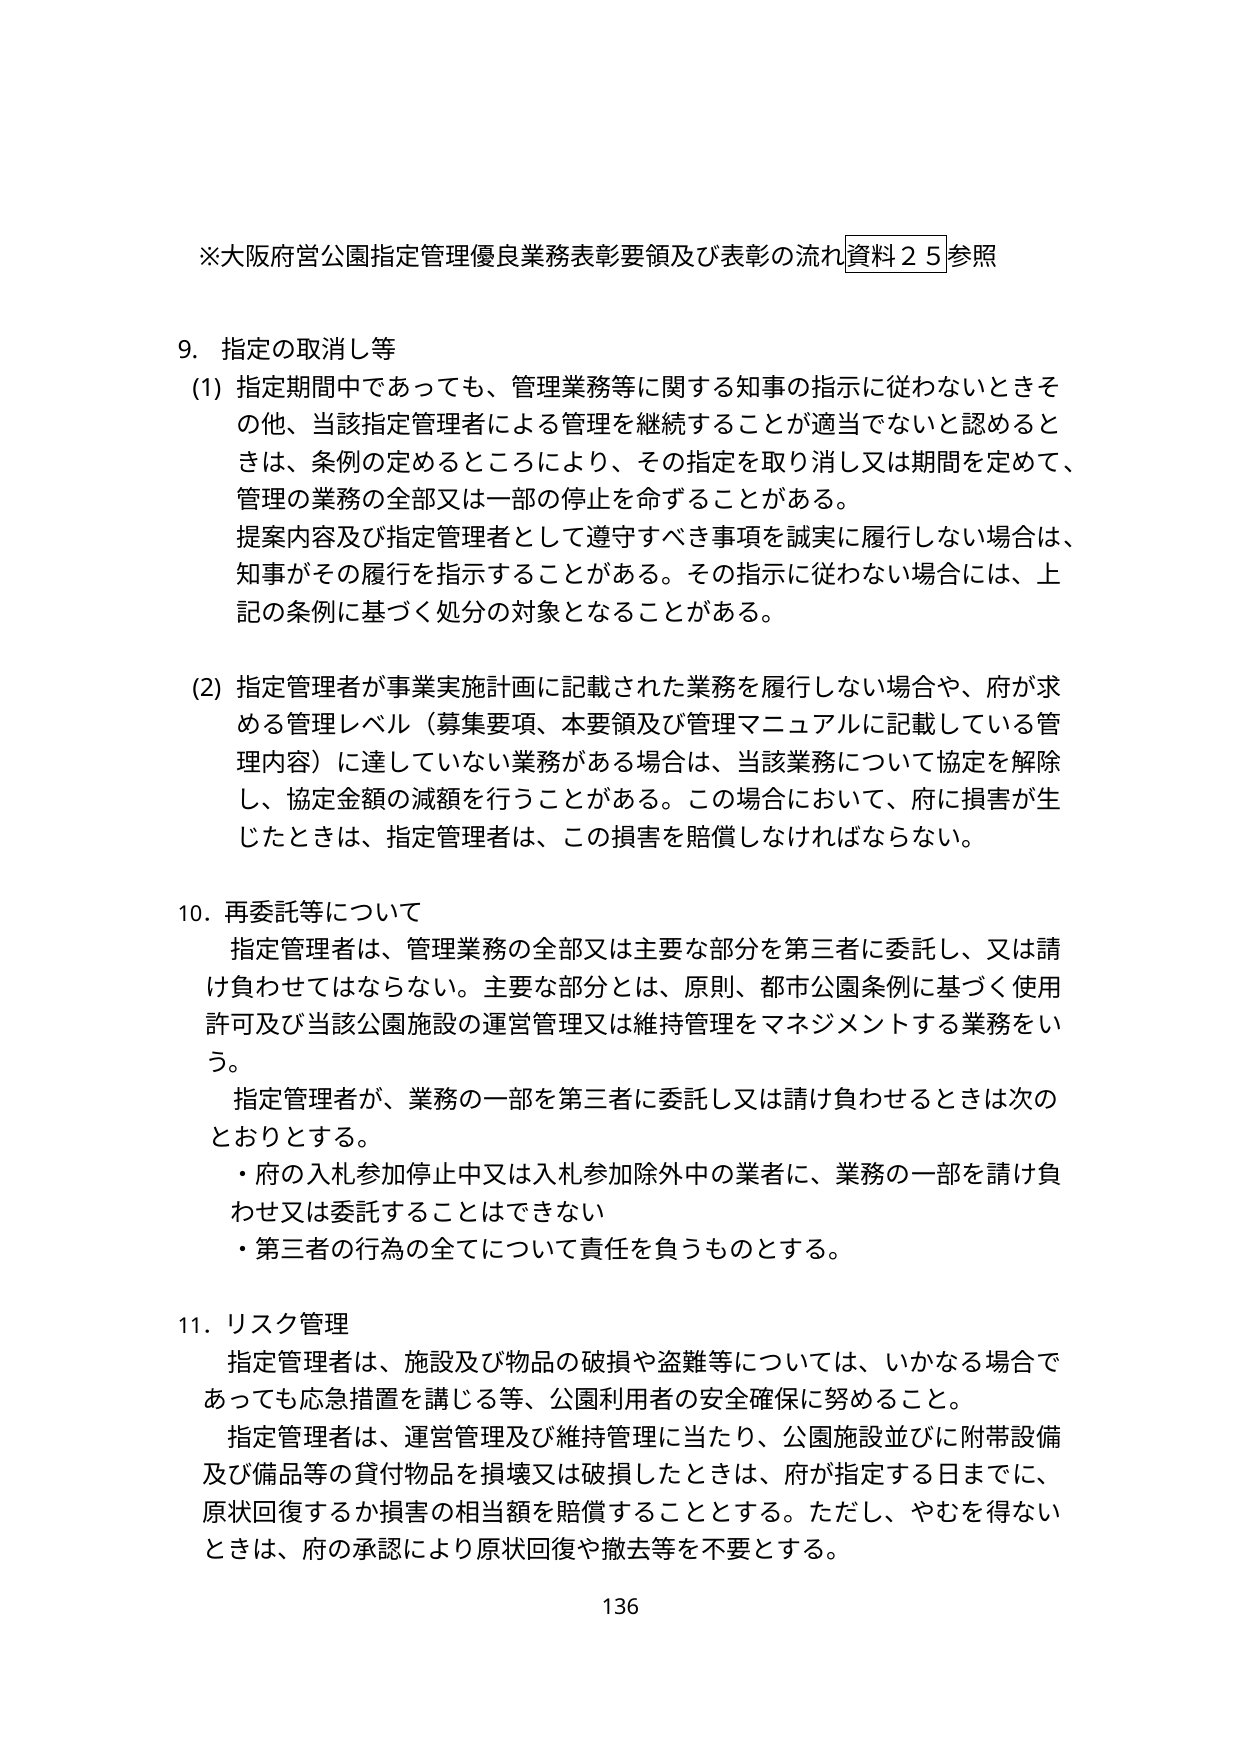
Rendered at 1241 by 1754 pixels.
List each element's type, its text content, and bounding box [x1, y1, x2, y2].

text 指定管理者は、運営管理及び維持管理に当たり、公園施設並びに附帯設備及び備品等の貸付物品を損壊又は破損したときは、府が指定する日までに、原状回復するか損害の相当額を賠償することとする。ただし、やむを得ないときは、府の承認により原状回復や撤去等を不要とする。 [202, 1417, 1063, 1567]
list 指定管理者が事業実施計画に記載された業務を履行しない場合や、府が求める管理レベル（募集要項、本要領及び管理マニュアルに記載している管理内容）に達していない業務がある場合は、当該業務について協定を解除し、協定金額の減額を行うことがある。この場合において、府に損害が生じたときは、指定管理者は、この損害を賠償しなければならない。 [192, 667, 1063, 854]
text 指定管理者が、業務の一部を第三者に委託し又は請け負わせるときは次のとおりとする。 [208, 1079, 1063, 1154]
list 指定期間中であっても、管理業務等に関する知事の指示に従わないときその他、当該指定管理者による管理を継続することが適当でないと認めるときは、条例の定めるところにより、その指定を取り消し又は期間を定めて、管理の業務の全部又は一部の停止を命ずることがある。 [192, 367, 1063, 517]
subtitle 11．リスク管理 [177, 1304, 1063, 1342]
text ・第三者の行為の全てについて責任を負うものとする。 [230, 1229, 1063, 1267]
subtitle 10．再委託等について [177, 892, 1063, 929]
text 指定管理者は、施設及び物品の破損や盗難等については、いかなる場合であっても応急措置を講じる等、公園利用者の安全確保に努めること。 [202, 1342, 1063, 1417]
list 提案内容及び指定管理者として遵守すべき事項を誠実に履行しない場合は、知事がその履行を指示することがある。その指示に従わない場合には、上記の条例に基づく処分の対象となることがある。 [236, 517, 1063, 629]
text ※大阪府営公園指定管理優良業務表彰要領及び表彰の流れ資料２５参照 [199, 217, 1063, 292]
subtitle 指定の取消し等 [177, 329, 1063, 367]
text 指定管理者は、管理業務の全部又は主要な部分を第三者に委託し、又は請け負わせてはならない。主要な部分とは、原則、都市公園条例に基づく使用許可及び当該公園施設の運営管理又は維持管理をマネジメントする業務をいう。 [205, 929, 1063, 1079]
text ・府の入札参加停止中又は入札参加除外中の業者に、業務の一部を請け負わせ又は委託することはできない [230, 1154, 1063, 1229]
